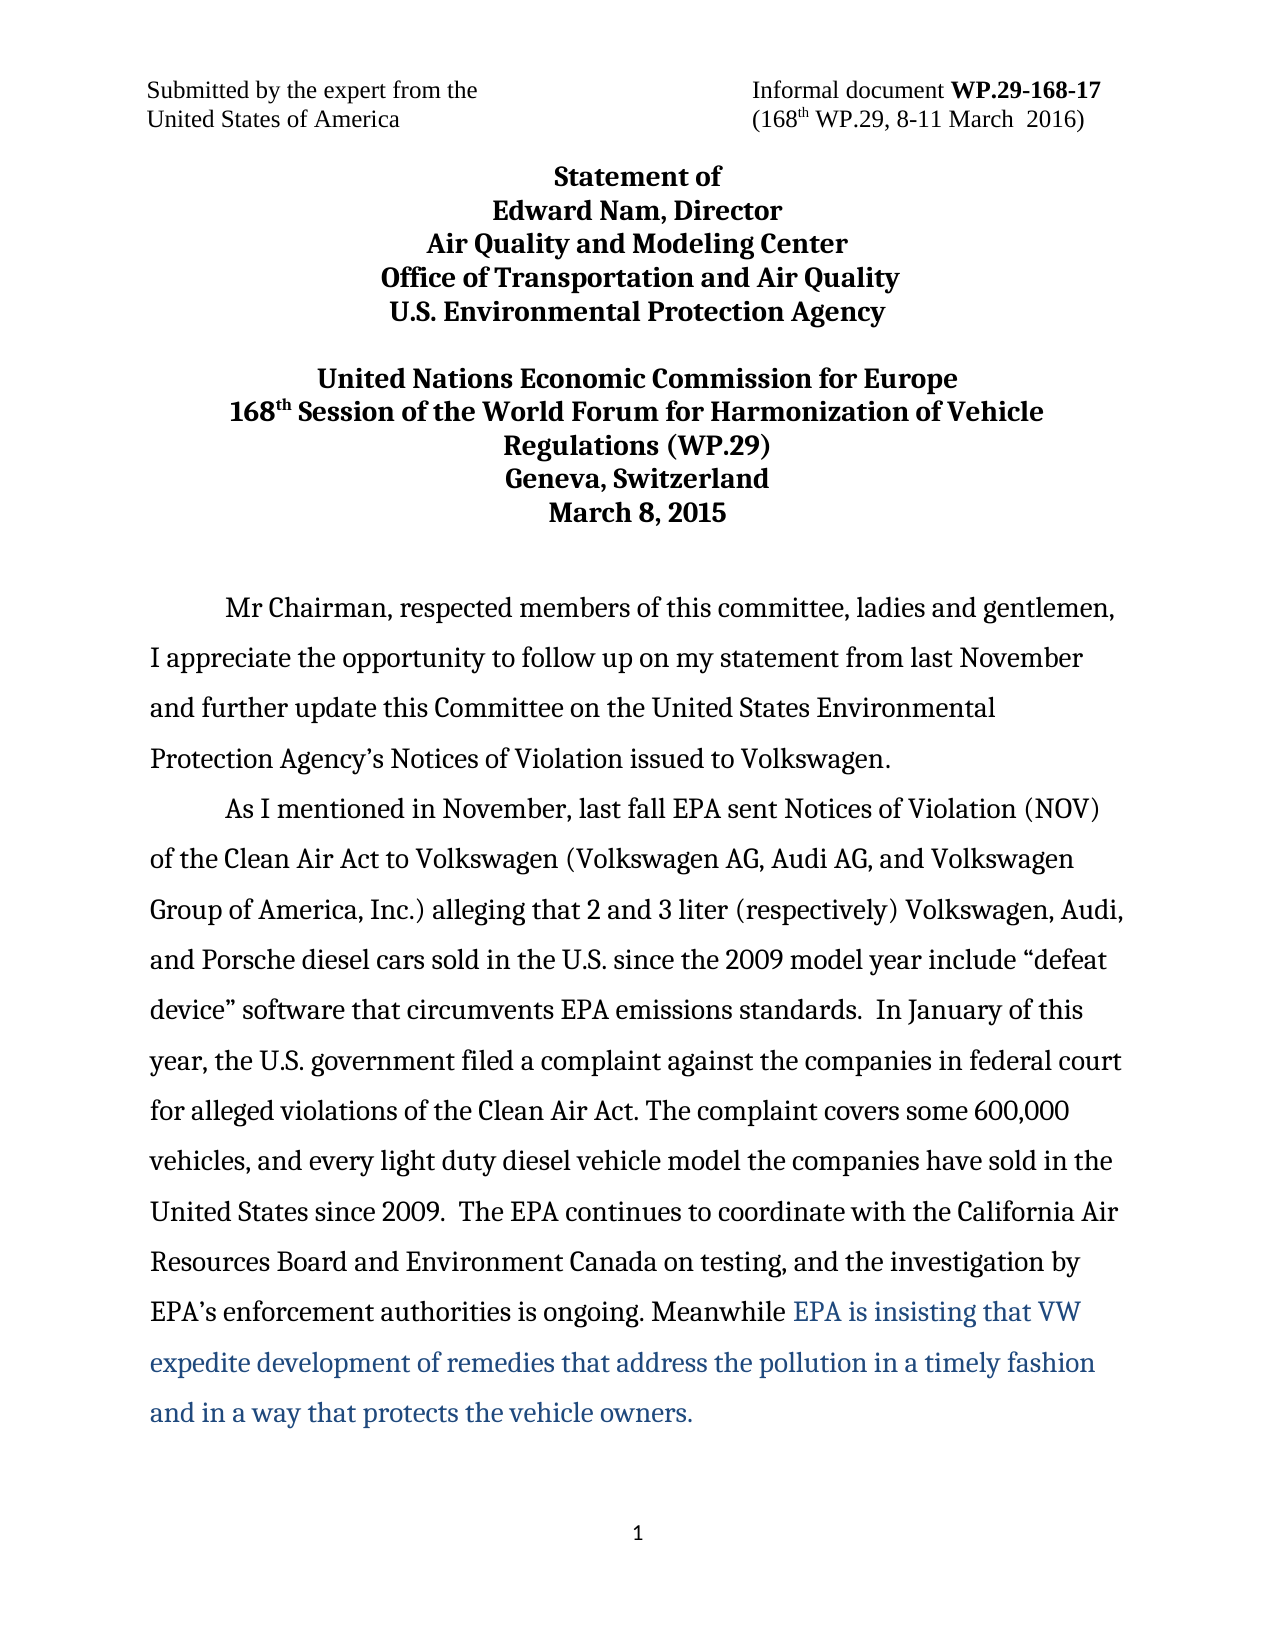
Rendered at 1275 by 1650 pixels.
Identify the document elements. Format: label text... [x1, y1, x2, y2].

text Mr Chairman, respected members of this committee, ladies and gentlemen, I appreciate the opportunity to follow up on my statement from last November and further update this Committee on the United States Environmental Protection Agency’s Notices of Violation issued to Volkswagen. [150, 591, 1125, 776]
text United Nations Economic Commission for Europe [150, 362, 1125, 395]
text As I mentioned in November, last fall EPA sent Notices of Violation (NOV) of the Clean Air Act to Volkswagen (Volkswagen AG, Audi AG, and Volkswagen Group of America, Inc.) alleging that 2 and 3 liter (respectively) Volkswagen, Audi, and Porsche diesel cars sold in the U.S. since the 2009 model year include “defeat device” software that circumvents EPA emissions standards. In January of this year, the U.S. government filed a complaint against the companies in federal court for alleged violations of the Clean Air Act. The complaint covers some 600,000 vehicles, and every light duty diesel vehicle model the companies have sold in the United States since 2009. The EPA continues to coordinate with the California Air Resources Board and Environment Canada on testing, and the investigation by EPA’s enforcement authorities is ongoing. Meanwhile EPA is insisting that VW expedite development of remedies that address the pollution in a timely fashion and in a way that protects the vehicle owners. [150, 792, 1125, 1429]
text 168th Session of the World Forum for Harmonization of Vehicle Regulations (WP.29) [150, 395, 1125, 462]
text Geneva, Switzerland [150, 462, 1125, 496]
text U.S. Environmental Protection Agency [150, 295, 1125, 328]
text March 8, 2015 [150, 496, 1125, 529]
text Air Quality and Modeling Center [150, 228, 1125, 261]
text Edward Nam, Director [150, 194, 1125, 228]
text Office of Transportation and Air Quality [150, 261, 1125, 295]
text Statement of [150, 161, 1125, 194]
